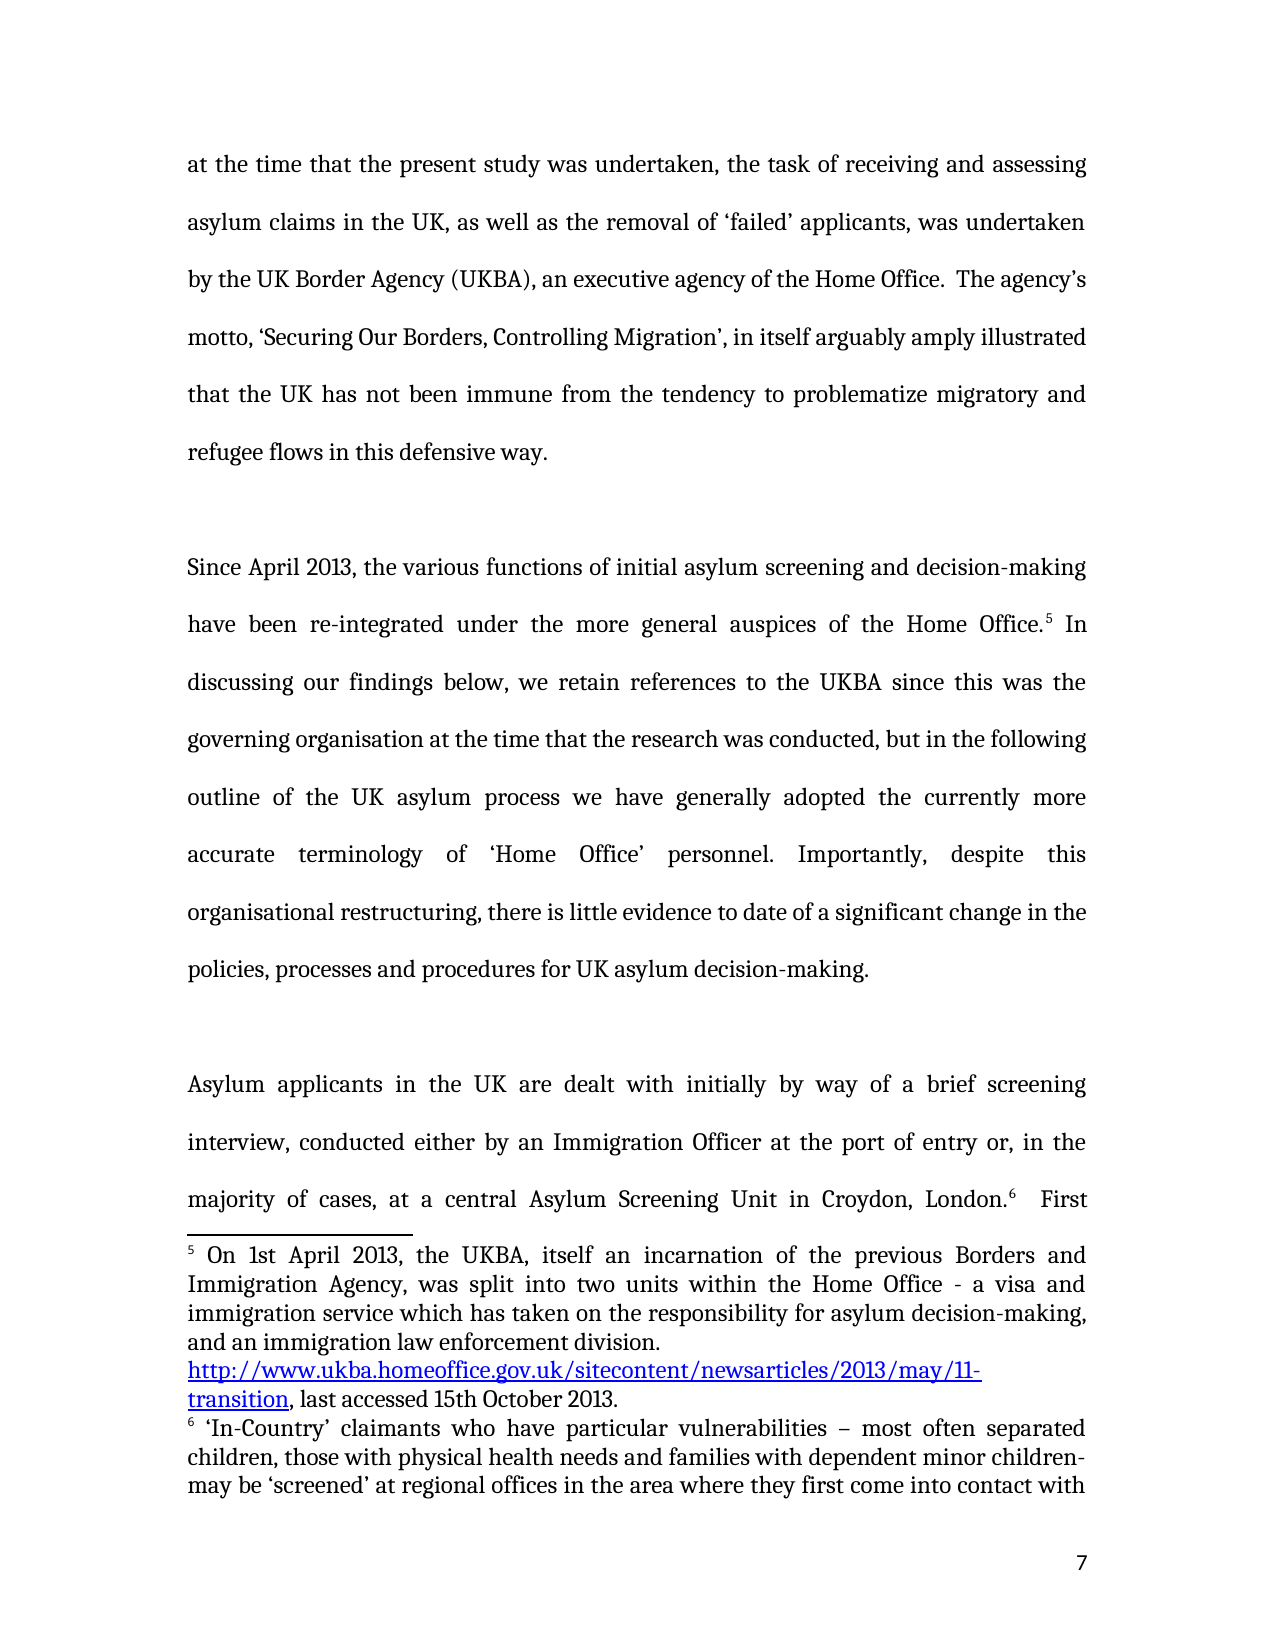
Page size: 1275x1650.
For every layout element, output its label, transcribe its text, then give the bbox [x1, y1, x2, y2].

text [187, 150, 1087, 466]
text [187, 1070, 1087, 1214]
text Since April 2013, the various functions of initial asylum screening and decision-making have been re-integrated under the more general auspices of the Home Office. In discussing our findings below, we retain references to the UKBA since this was the governing organisation at the time that the research was conducted, but in the following outline of the UK asylum process we have generally adopted the currently more accurate terminology of ‘Home Office’ personnel. Importantly, despite this organisational restructuring, there is little evidence to date of a significant change in the policies, processes and procedures for UK asylum decision-making. [187, 552, 1087, 984]
